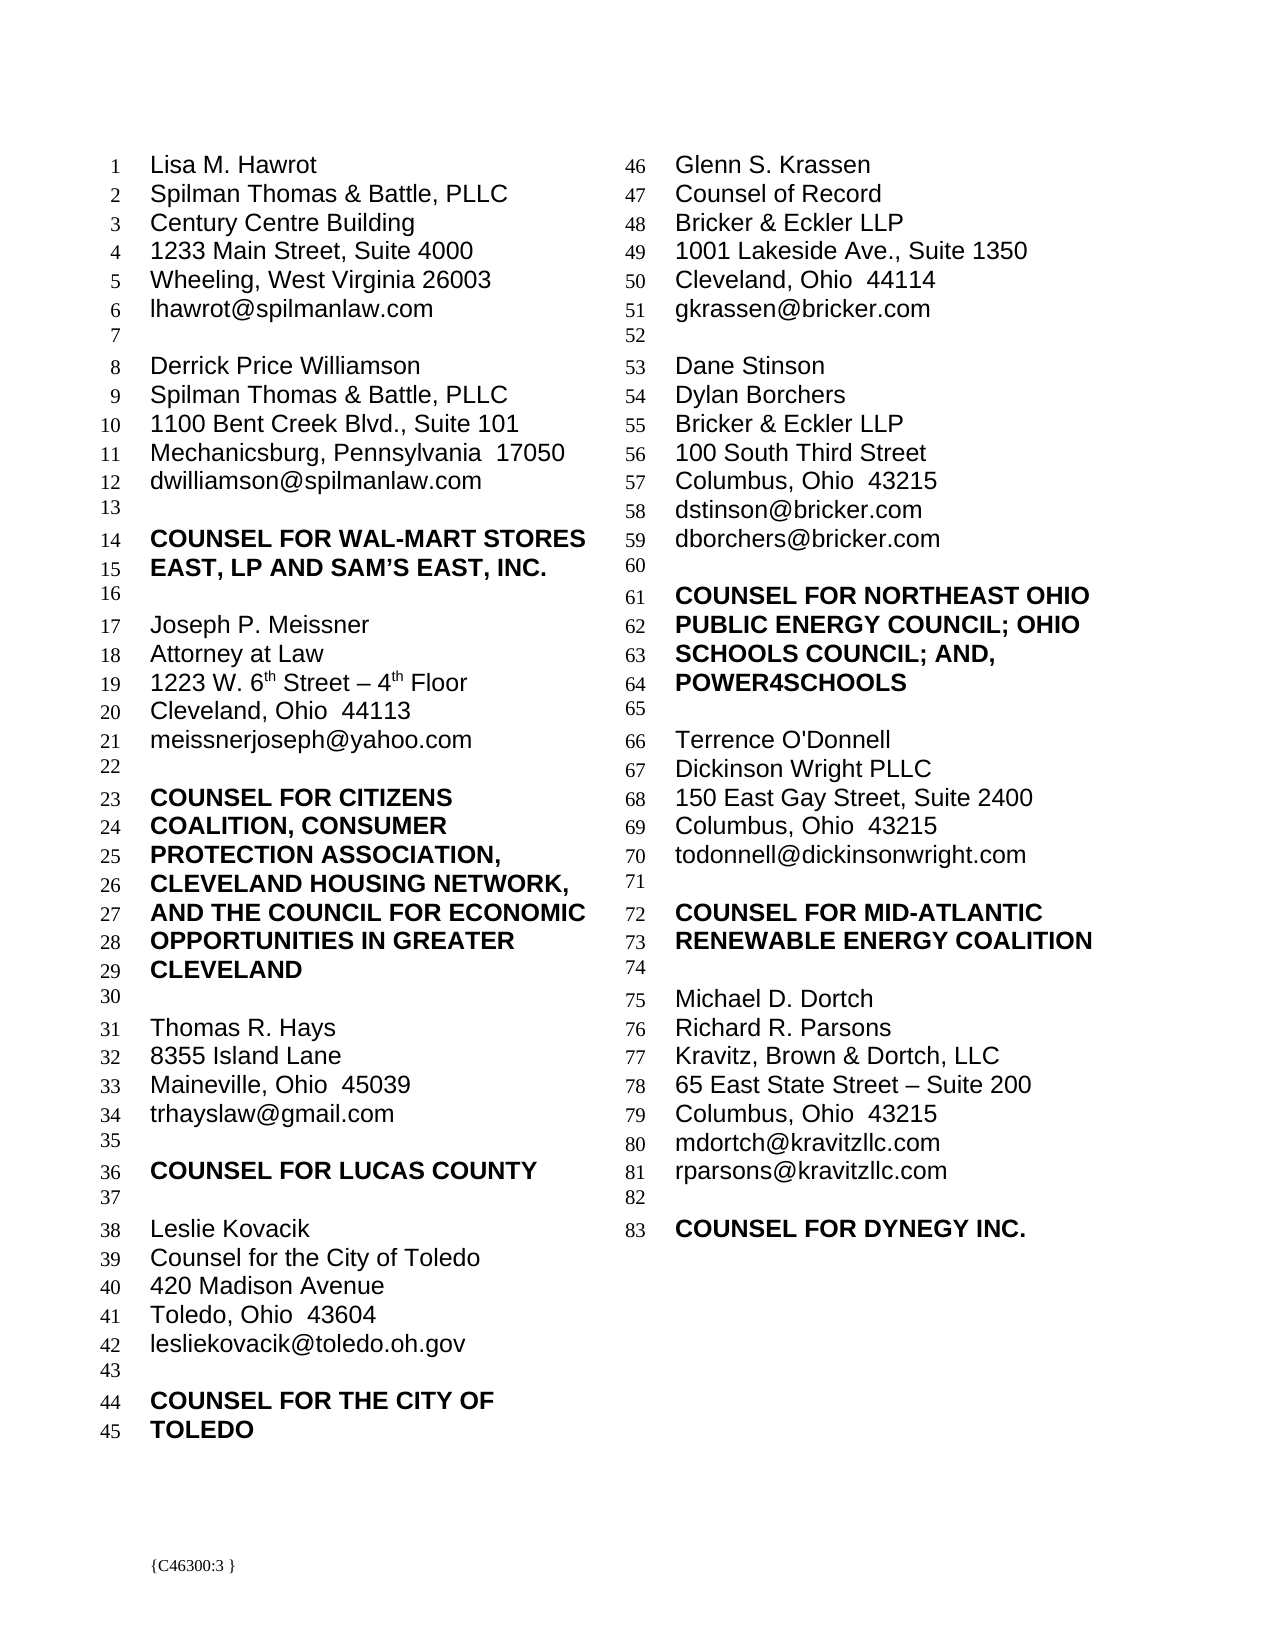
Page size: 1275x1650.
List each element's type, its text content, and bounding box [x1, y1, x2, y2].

text COUNSEL FOR MID-ATLANTIC RENEWABLE ENERGY COALITION [675, 897, 1125, 955]
text Cleveland, Ohio 44114 [675, 265, 1125, 294]
text Columbus, Ohio 43215 [675, 811, 1125, 840]
text todonnell@dickinsonwright.com [675, 840, 1125, 869]
text 150 East Gay Street, Suite 2400 [675, 782, 1125, 811]
text Derrick Price Williamson [150, 351, 600, 380]
text Michael D. Dortch [675, 984, 1125, 1012]
text Cleveland, Ohio 44113 [150, 696, 600, 725]
text Spilman Thomas & Battle, PLLC [150, 380, 600, 409]
text Joseph P. Meissner [150, 610, 600, 639]
text Dylan Borchers [675, 380, 1125, 409]
text 1100 Bent Creek Blvd., Suite 101 [150, 409, 600, 437]
text COUNSEL FOR LUCAS COUNTY [150, 1156, 600, 1185]
text 1223 W. 6th Street – 4th Floor [150, 667, 600, 696]
text COUNSEL FOR THE CITY OF TOLEDO [150, 1386, 600, 1444]
text COUNSEL FOR CITIZENS COALITION, CONSUMER PROTECTION ASSOCIATION, CLEVELAND HOUSING NETWORK, AND THE COUNCIL FOR ECONOMIC OPPORTUNITIES IN GREATER CLEVELAND [150, 782, 600, 984]
text mdortch@kravitzllc.com [675, 1127, 1125, 1156]
text 8355 Island Lane [150, 1041, 600, 1070]
text Lisa M. Hawrot [150, 150, 600, 179]
text COUNSEL FOR NORTHEAST OHIO PUBLIC ENERGY COUNCIL; OHIO SCHOOLS COUNCIL; AND, POWER4SCHOOLS [675, 581, 1125, 696]
text Counsel for the City of Toledo [150, 1242, 600, 1271]
text Kravitz, Brown & Dortch, LLC [675, 1041, 1125, 1070]
text COUNSEL FOR DYNEGY INC. [675, 1214, 1125, 1242]
text 65 East State Street – Suite 200 [675, 1070, 1125, 1099]
text lhawrot@spilmanlaw.com [150, 294, 600, 322]
text Spilman Thomas & Battle, PLLC [150, 179, 600, 207]
text Dickinson Wright PLLC [675, 754, 1125, 782]
text Counsel of Record [675, 179, 1125, 207]
text dstinson@bricker.com [675, 495, 1125, 524]
text Mechanicsburg, Pennsylvania 17050 [150, 437, 600, 466]
text Columbus, Ohio 43215 [675, 466, 1125, 495]
text Thomas R. Hays [150, 1012, 600, 1041]
text rparsons@kravitzllc.com [675, 1156, 1125, 1185]
text Bricker & Eckler LLP 1001 Lakeside Ave., Suite 1350 [675, 207, 1125, 265]
text trhayslaw@gmail.com [150, 1099, 600, 1127]
text Attorney at Law [150, 639, 600, 667]
text Century Centre Building [150, 207, 600, 236]
text Columbus, Ohio 43215 [675, 1099, 1125, 1127]
text Terrence O'Donnell [675, 725, 1125, 754]
text Bricker & Eckler LLP [675, 409, 1125, 437]
text 420 Madison Avenue [150, 1271, 600, 1300]
text lesliekovacik@toledo.oh.gov [150, 1329, 600, 1357]
text Wheeling, West Virginia 26003 [150, 265, 600, 294]
text 100 South Third Street [675, 437, 1125, 466]
text COUNSEL FOR WAL-MART STORES EAST, LP AND SAM’S EAST, INC. [150, 524, 600, 581]
text Toledo, Ohio 43604 [150, 1300, 600, 1329]
text dwilliamson@spilmanlaw.com [150, 466, 600, 495]
text Dane Stinson [675, 351, 1125, 380]
text Maineville, Ohio 45039 [150, 1070, 600, 1099]
text dborchers@bricker.com [675, 524, 1125, 552]
text 1233 Main Street, Suite 4000 [150, 236, 600, 265]
text Richard R. Parsons [675, 1012, 1125, 1041]
text gkrassen@bricker.com [675, 294, 1125, 322]
text meissnerjoseph@yahoo.com [150, 725, 600, 754]
text Leslie Kovacik [150, 1214, 600, 1242]
text Glenn S. Krassen [675, 150, 1125, 179]
